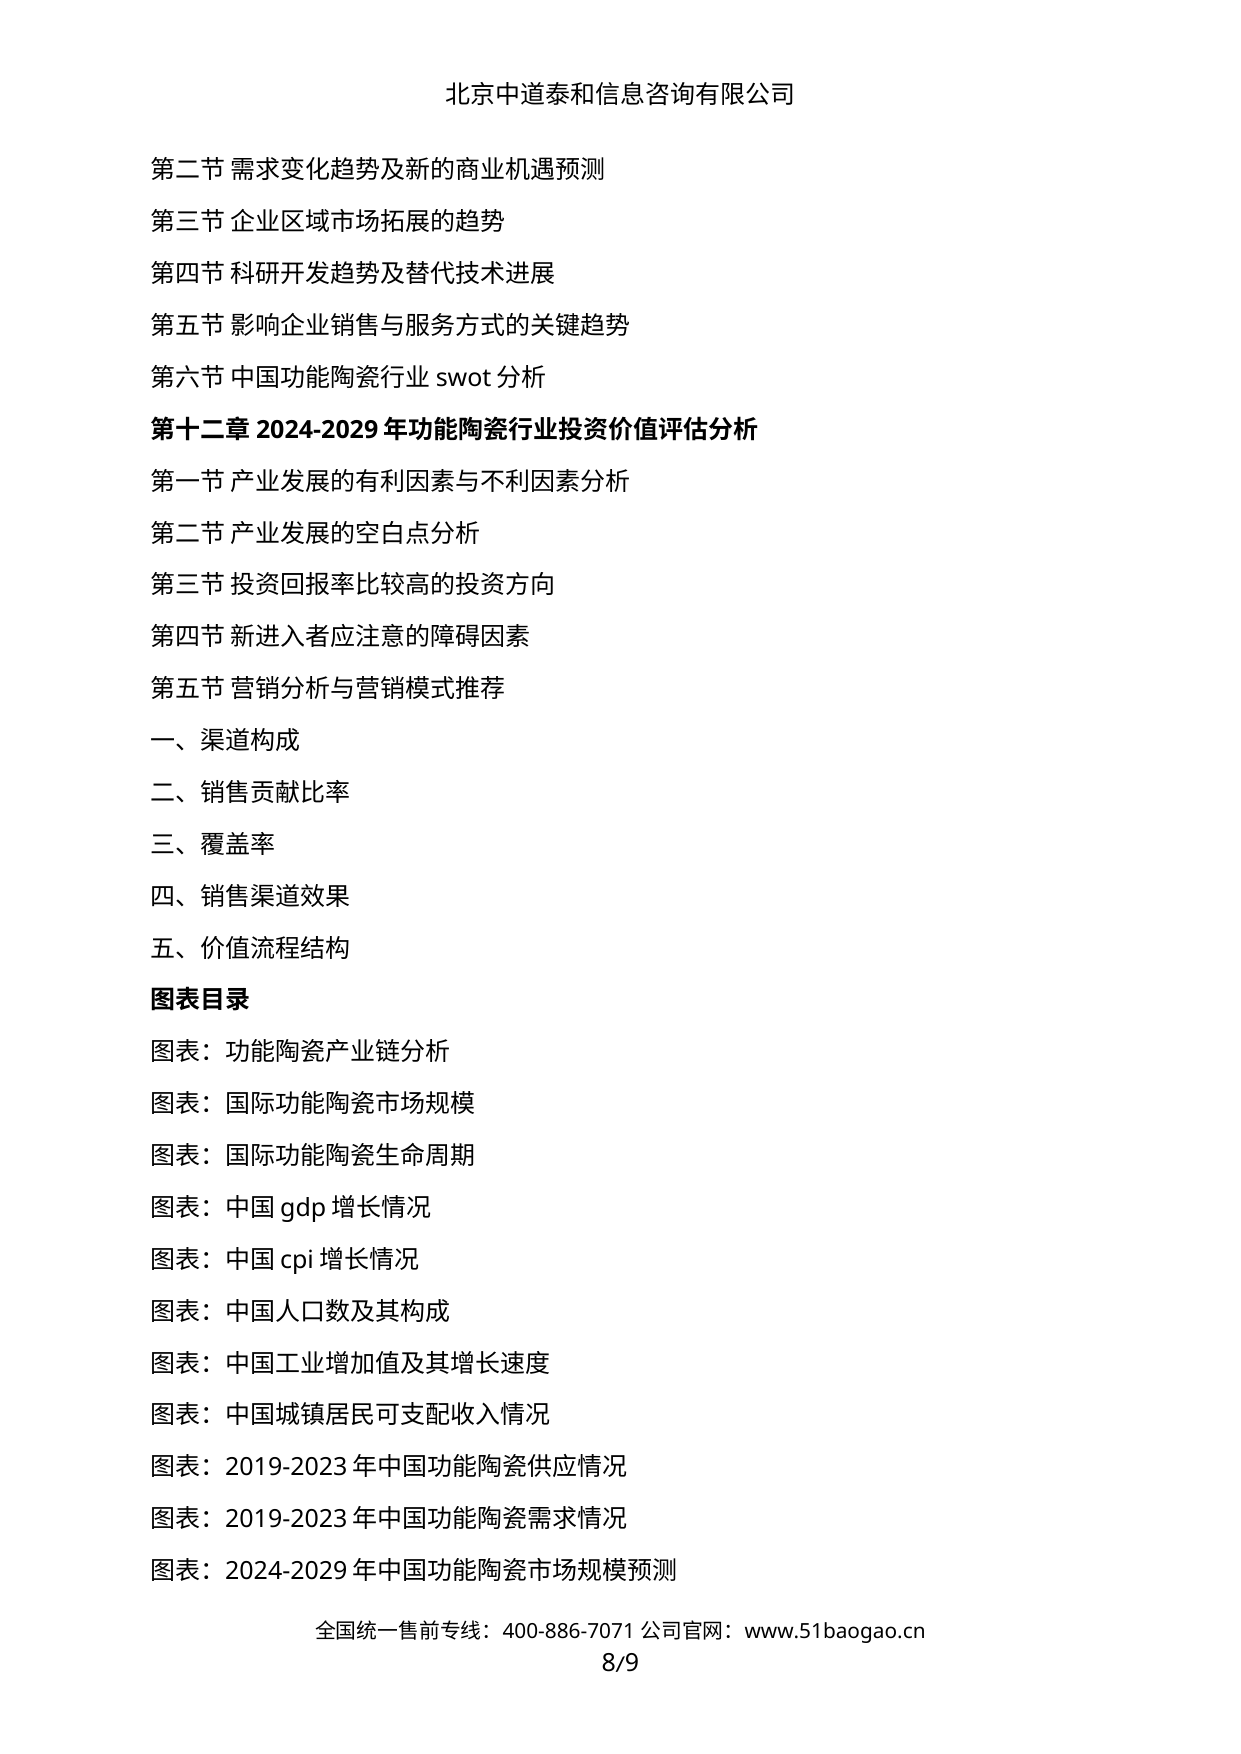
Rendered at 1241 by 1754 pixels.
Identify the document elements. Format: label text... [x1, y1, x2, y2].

text 第四节 科研开发趋势及替代技术进展 [150, 254, 1090, 290]
text 第十二章 2024-2029年功能陶瓷行业投资价值评估分析 [150, 409, 1090, 446]
text 图表：中国人口数及其构成 [150, 1291, 1090, 1327]
text 第二节 产业发展的空白点分析 [150, 513, 1090, 549]
text 第三节 投资回报率比较高的投资方向 [150, 565, 1090, 601]
text 五、价值流程结构 [150, 928, 1090, 964]
text 三、覆盖率 [150, 824, 1090, 861]
text 图表：中国城镇居民可支配收入情况 [150, 1395, 1090, 1431]
text 一、渠道构成 [150, 721, 1090, 757]
text 四、销售渠道效果 [150, 876, 1090, 912]
text 第五节 影响企业销售与服务方式的关键趋势 [150, 306, 1090, 342]
text 第三节 企业区域市场拓展的趋势 [150, 202, 1090, 238]
text 二、销售贡献比率 [150, 772, 1090, 809]
text 图表：功能陶瓷产业链分析 [150, 1032, 1090, 1068]
text 图表：中国工业增加值及其增长速度 [150, 1343, 1090, 1379]
text 图表：2024-2029年中国功能陶瓷市场规模预测 [150, 1551, 1090, 1587]
text 图表：2019-2023年中国功能陶瓷供应情况 [150, 1447, 1090, 1483]
text 图表目录 [150, 980, 1090, 1016]
text 图表：中国cpi增长情况 [150, 1239, 1090, 1276]
text 图表：国际功能陶瓷生命周期 [150, 1136, 1090, 1172]
text 图表：中国gdp增长情况 [150, 1187, 1090, 1224]
text 第四节 新进入者应注意的障碍因素 [150, 617, 1090, 653]
text 第六节 中国功能陶瓷行业swot分析 [150, 357, 1090, 394]
text 图表：2019-2023年中国功能陶瓷需求情况 [150, 1499, 1090, 1535]
text 第五节 营销分析与营销模式推荐 [150, 669, 1090, 705]
text 图表：国际功能陶瓷市场规模 [150, 1084, 1090, 1120]
text 第二节 需求变化趋势及新的商业机遇预测 [150, 150, 1090, 186]
text 第一节 产业发展的有利因素与不利因素分析 [150, 461, 1090, 497]
